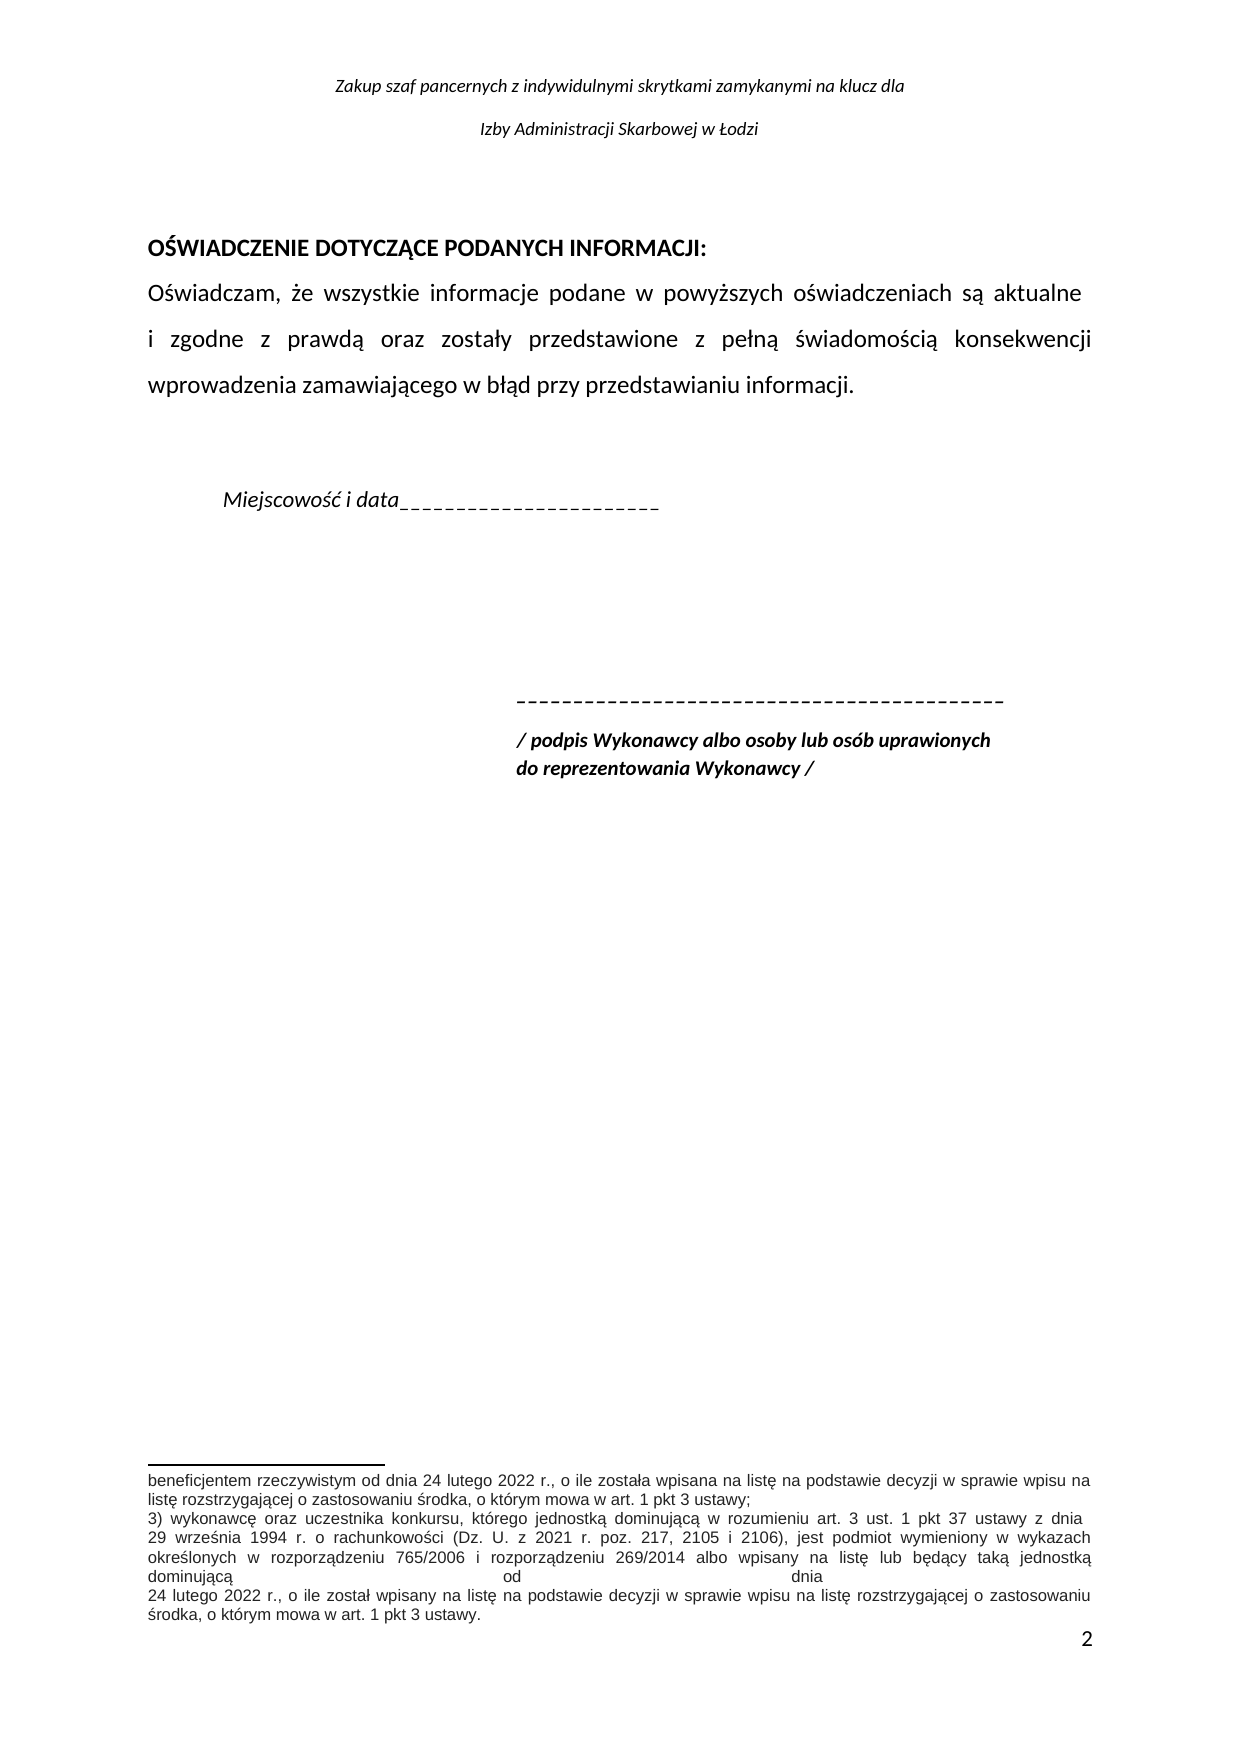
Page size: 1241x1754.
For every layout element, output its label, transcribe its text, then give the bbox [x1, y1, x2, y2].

text ___________________________________________ [442, 678, 1093, 707]
text Oświadczam, że wszystkie informacje podane w powyższych oświadczeniach są aktualne i zgodne z prawdą oraz zostały przedstawione z pełną świadomością konsekwencji wprowadzenia zamawiającego w błąd przy przedstawianiu informacji. [148, 277, 1093, 399]
text / podpis Wykonawcy albo osoby lub osób uprawionych do reprezentowania Wykonawcy / [516, 727, 1093, 780]
list Miejscowość i data_______________________ [223, 485, 1093, 513]
text OŚWIADCZENIE DOTYCZĄCE PODANYCH INFORMACJI: [148, 186, 1093, 262]
